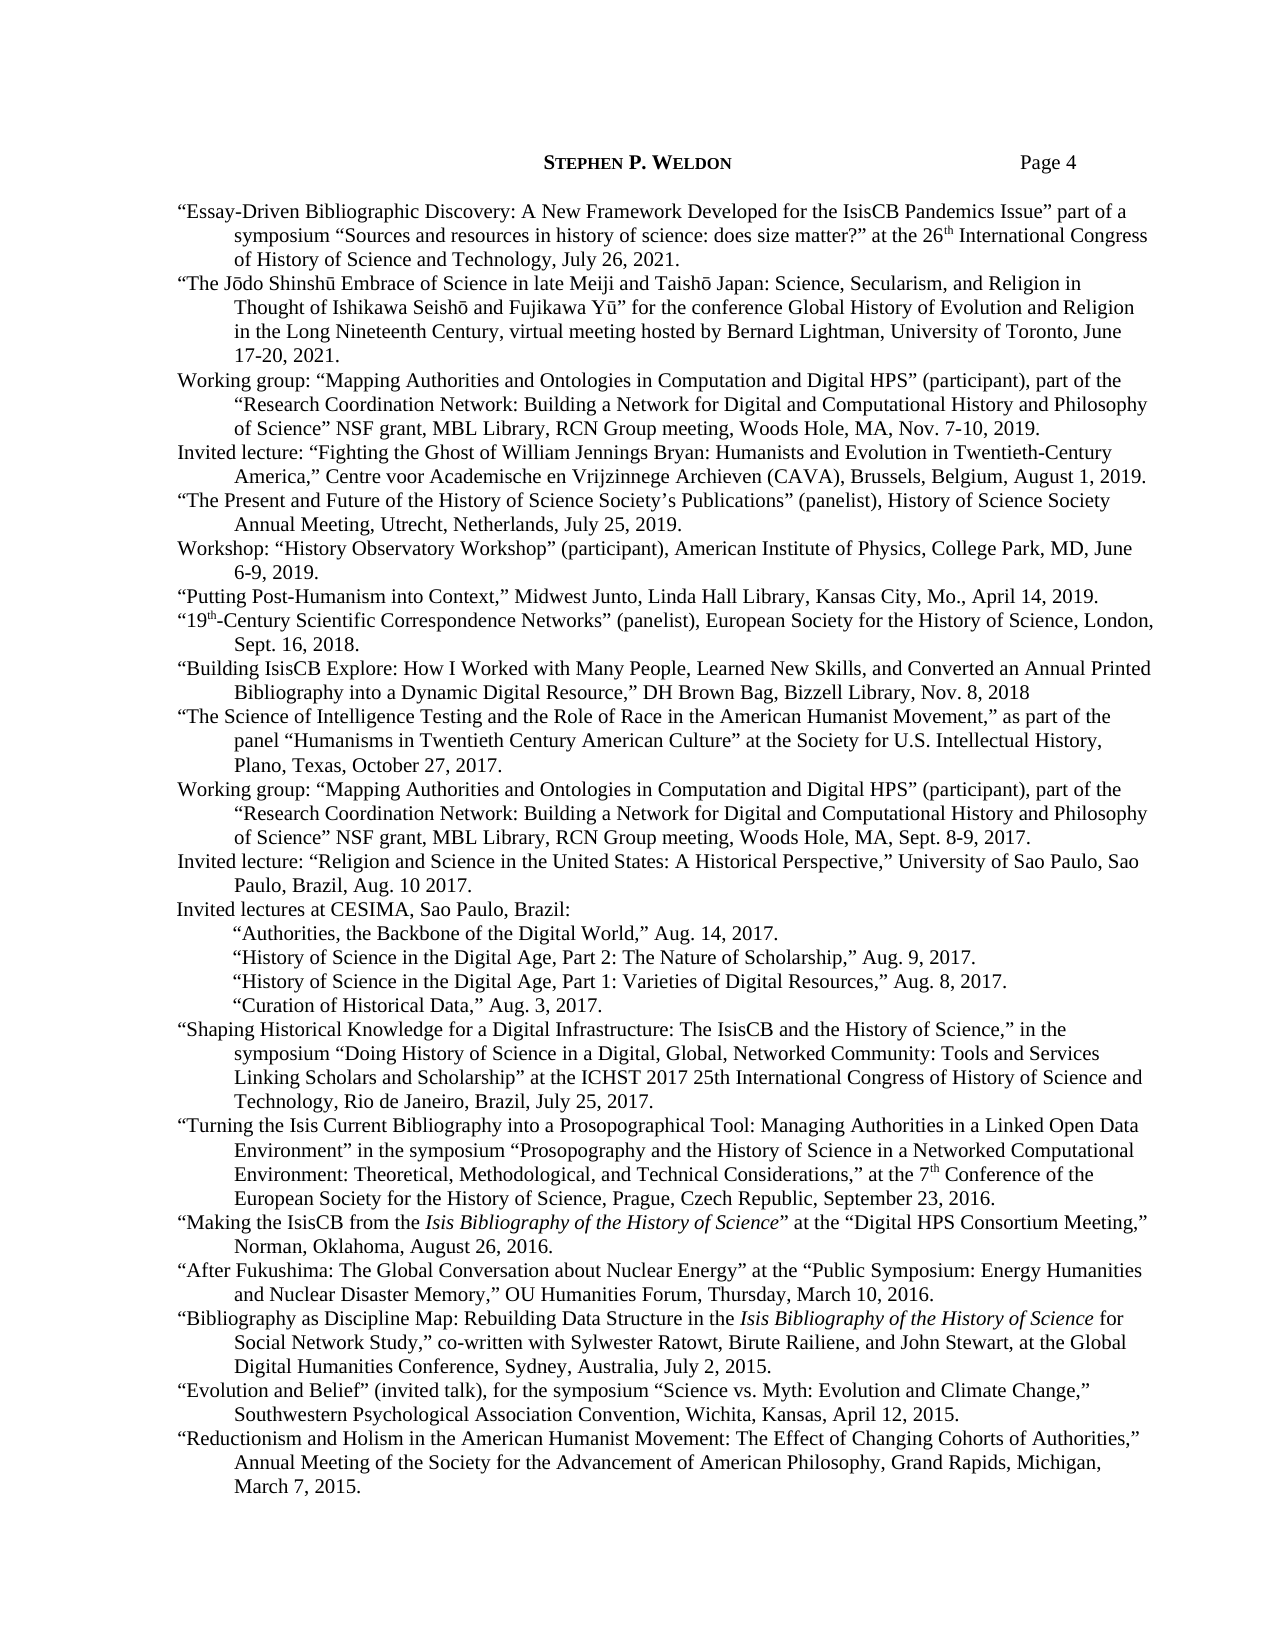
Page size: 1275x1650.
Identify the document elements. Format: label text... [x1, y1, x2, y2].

text “19th-Century Scientific Correspondence Networks” (panelist), European Society for the History of Science, London, Sept. 16, 2018. [177, 608, 1155, 656]
text “History of Science in the Digital Age, Part 1: Varieties of Digital Resources,” Aug. 8, 2017. [232, 969, 1155, 993]
text Invited lecture: “Religion and Science in the United States: A Historical Perspective,” University of Sao Paulo, Sao Paulo, Brazil, Aug. 10 2017. [177, 849, 1155, 897]
text “Authorities, the Backbone of the Digital World,” Aug. 14, 2017. [232, 921, 1155, 945]
text “History of Science in the Digital Age, Part 2: The Nature of Scholarship,” Aug. 9, 2017. [232, 945, 1155, 969]
text “Essay-Driven Bibliographic Discovery: A New Framework Developed for the IsisCB Pandemics Issue” part of a symposium “Sources and resources in history of science: does size matter?” at the 26th International Congress of History of Science and Technology, July 26, 2021. [177, 199, 1155, 271]
text “Reductionism and Holism in the American Humanist Movement: The Effect of Changing Cohorts of Authorities,” Annual Meeting of the Society for the Advancement of American Philosophy, Grand Rapids, Michigan, March 7, 2015. [177, 1426, 1155, 1498]
text “The Jōdo Shinshū Embrace of Science in late Meiji and Taishō Japan: Science, Secularism, and Religion in Thought of Ishikawa Seishō and Fujikawa Yū” for the conference Global History of Evolution and Religion in the Long Nineteenth Century, virtual meeting hosted by Bernard Lightman, University of Toronto, June 17-20, 2021. [177, 271, 1155, 367]
text “Curation of Historical Data,” Aug. 3, 2017. [232, 993, 1155, 1017]
text “Bibliography as Discipline Map: Rebuilding Data Structure in the Isis Bibliography of the History of Science for Social Network Study,” co-written with Sylwester Ratowt, Birute Railiene, and John Stewart, at the Global Digital Humanities Conference, Sydney, Australia, July 2, 2015. [177, 1306, 1155, 1378]
text “Putting Post-Humanism into Context,” Midwest Junto, Linda Hall Library, Kansas City, Mo., April 14, 2019. [177, 584, 1155, 608]
text “The Science of Intelligence Testing and the Role of Race in the American Humanist Movement,” as part of the panel “Humanisms in Twentieth Century American Culture” at the Society for U.S. Intellectual History, Plano, Texas, October 27, 2017. [177, 704, 1155, 777]
text “Building IsisCB Explore: How I Worked with Many People, Learned New Skills, and Converted an Annual Printed Bibliography into a Dynamic Digital Resource,” DH Brown Bag, Bizzell Library, Nov. 8, 2018 [177, 656, 1155, 704]
text “After Fukushima: The Global Conversation about Nuclear Energy” at the “Public Symposium: Energy Humanities and Nuclear Disaster Memory,” OU Humanities Forum, Thursday, March 10, 2016. [177, 1258, 1155, 1306]
text “Turning the Isis Current Bibliography into a Prosopographical Tool: Managing Authorities in a Linked Open Data Environment” in the symposium “Prosopography and the History of Science in a Networked Computational Environment: Theoretical, Methodological, and Technical Considerations,” at the 7th Conference of the European Society for the History of Science, Prague, Czech Republic, September 23, 2016. [177, 1113, 1155, 1210]
text “Making the IsisCB from the Isis Bibliography of the History of Science” at the “Digital HPS Consortium Meeting,” Norman, Oklahoma, August 26, 2016. [177, 1210, 1155, 1258]
text “Evolution and Belief” (invited talk), for the symposium “Science vs. Myth: Evolution and Climate Change,” Southwestern Psychological Association Convention, Wichita, Kansas, April 12, 2015. [177, 1378, 1155, 1426]
text “The Present and Future of the History of Science Society’s Publications” (panelist), History of Science Society Annual Meeting, Utrecht, Netherlands, July 25, 2019. [177, 488, 1155, 536]
text “Shaping Historical Knowledge for a Digital Infrastructure: The IsisCB and the History of Science,” in the symposium “Doing History of Science in a Digital, Global, Networked Community: Tools and Services Linking Scholars and Scholarship” at the ICHST 2017 25th International Congress of History of Science and Technology, Rio de Janeiro, Brazil, July 25, 2017. [177, 1017, 1155, 1113]
text Working group: “Mapping Authorities and Ontologies in Computation and Digital HPS” (participant), part of the “Research Coordination Network: Building a Network for Digital and Computational History and Philosophy of Science” NSF grant, MBL Library, RCN Group meeting, Woods Hole, MA, Nov. 7-10, 2019. [177, 367, 1155, 440]
text Working group: “Mapping Authorities and Ontologies in Computation and Digital HPS” (participant), part of the “Research Coordination Network: Building a Network for Digital and Computational History and Philosophy of Science” NSF grant, MBL Library, RCN Group meeting, Woods Hole, MA, Sept. 8-9, 2017. [177, 777, 1155, 849]
text Workshop: “History Observatory Workshop” (participant), American Institute of Physics, College Park, MD, June 6-9, 2019. [177, 536, 1155, 584]
text Invited lecture: “Fighting the Ghost of William Jennings Bryan: Humanists and Evolution in Twentieth-Century America,” Centre voor Academische en Vrijzinnege Archieven (CAVA), Brussels, Belgium, August 1, 2019. [177, 440, 1155, 488]
text Invited lectures at CESIMA, Sao Paulo, Brazil: [120, 897, 1155, 921]
